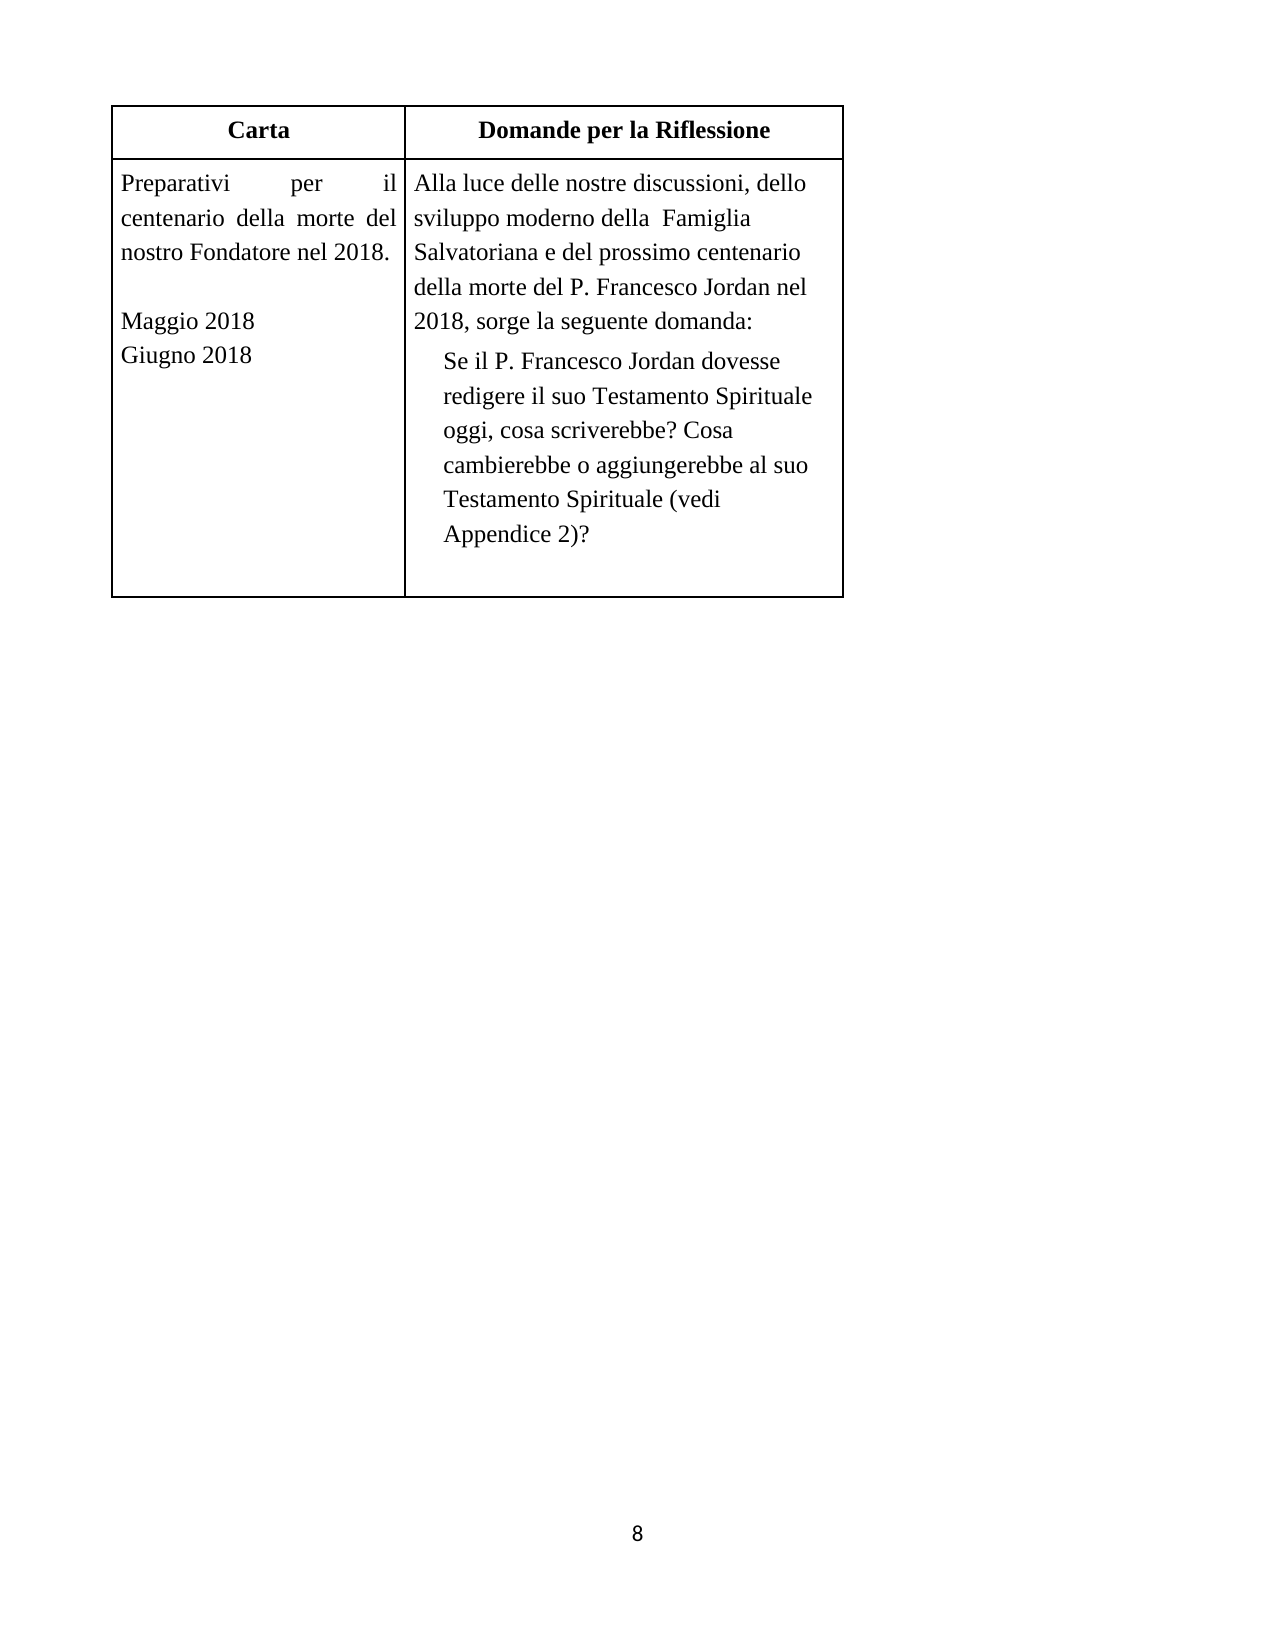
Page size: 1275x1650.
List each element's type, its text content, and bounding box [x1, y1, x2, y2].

table_cell Alla luce delle nostre discussioni, dello sviluppo moderno della Famiglia Salvatoriana e del prossimo centenario della morte del P. Francesco Jordan nel 2018, sorge la seguente domanda: Se il P. Francesco Jordan dovesse redigere il suo Testamento Spirituale oggi, cosa scriverebbe? Cosa cambierebbe o aggiungerebbe al suo Testamento Spirituale (vedi Appendice 2)? [406, 160, 842, 596]
table_cell Preparativi per il centenario della morte del nostro Fondatore nel 2018. Maggio 2018 Giugno 2018 [113, 160, 404, 596]
table_header Carta [113, 107, 404, 158]
table_header Domande per la Riflessione [406, 107, 842, 158]
